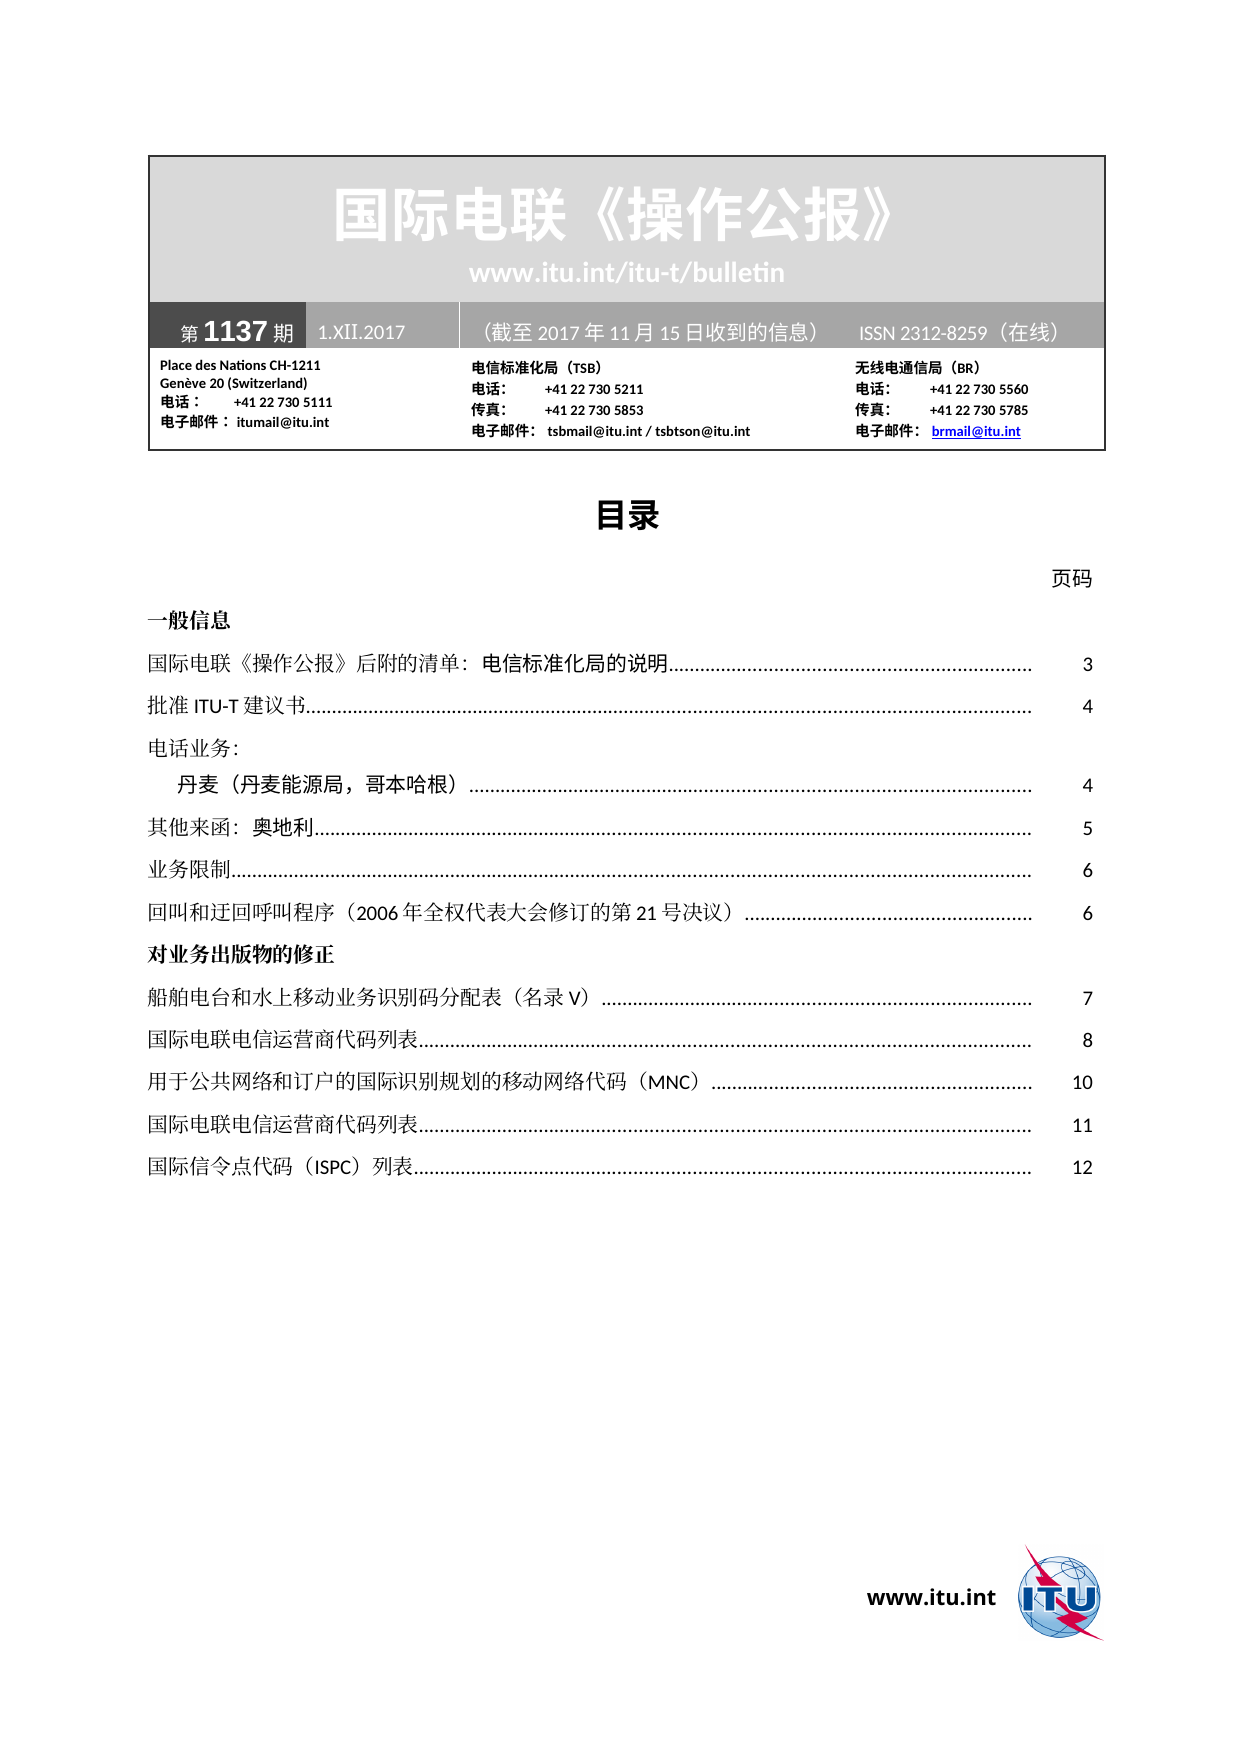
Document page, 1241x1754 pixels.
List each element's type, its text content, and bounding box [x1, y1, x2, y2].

text 一般信息 [148, 605, 1092, 635]
table_cell 1.XII.2017 [306, 302, 459, 348]
table_cell （截至2017年11月15日收到的信息） ISSN 2312-8259（在线） [460, 302, 1104, 348]
text 回叫和迂回呼叫程序（2006年全权代表大会修订的第21号决议） 6 [148, 896, 1092, 926]
text 电话业务： [148, 732, 1092, 762]
subtitle 目录 [162, 489, 1092, 537]
text 页码 [118, 562, 1093, 592]
text 丹麦（丹麦能源局，哥本哈根） 4 [177, 768, 1092, 799]
table_header 国际电联《操作公报》 www.itu.int/itu-t/bulletin [150, 157, 1104, 302]
text 其他来函：奥地利 5 [148, 811, 1092, 841]
text 国际信令点代码（ISPC）列表 12 [148, 1151, 1092, 1181]
table_cell 电信标准化局（TSB） 电话： +41 22 730 5211 传真： +41 22 730 5853 电子邮件： tsbmail@itu.int / tsbtson@itu.int [460, 348, 844, 449]
text 船舶电台和水上移动业务识别码分配表（名录V） 7 [148, 981, 1092, 1011]
text 国际电联电信运营商代码列表 8 [148, 1023, 1092, 1053]
text 用于公共网络和订户的国际识别规划的移动网络代码（MNC） 10 [148, 1066, 1092, 1096]
text 对业务出版物的修正 [148, 939, 1092, 968]
table_cell 无线电通信局（BR） 电话： +41 22 730 5560 传真： +41 22 730 5785 电子邮件： brmail@itu.int [844, 348, 1104, 449]
text 国际电联《操作公报》后附的清单：电信标准化局的说明 3 [148, 647, 1092, 677]
text 批准ITU-T建议书 4 [148, 690, 1092, 720]
text 业务限制 6 [148, 854, 1092, 884]
table_cell Place des Nations CH-1211 Genève 20 (Switzerland) 电话： +41 22 730 5111 电子邮件： itumail@itu.int [150, 348, 459, 449]
picture [1018, 1544, 1104, 1641]
table_cell 第1137期 [150, 302, 306, 348]
text 国际电联电信运营商代码列表 11 [148, 1108, 1092, 1138]
